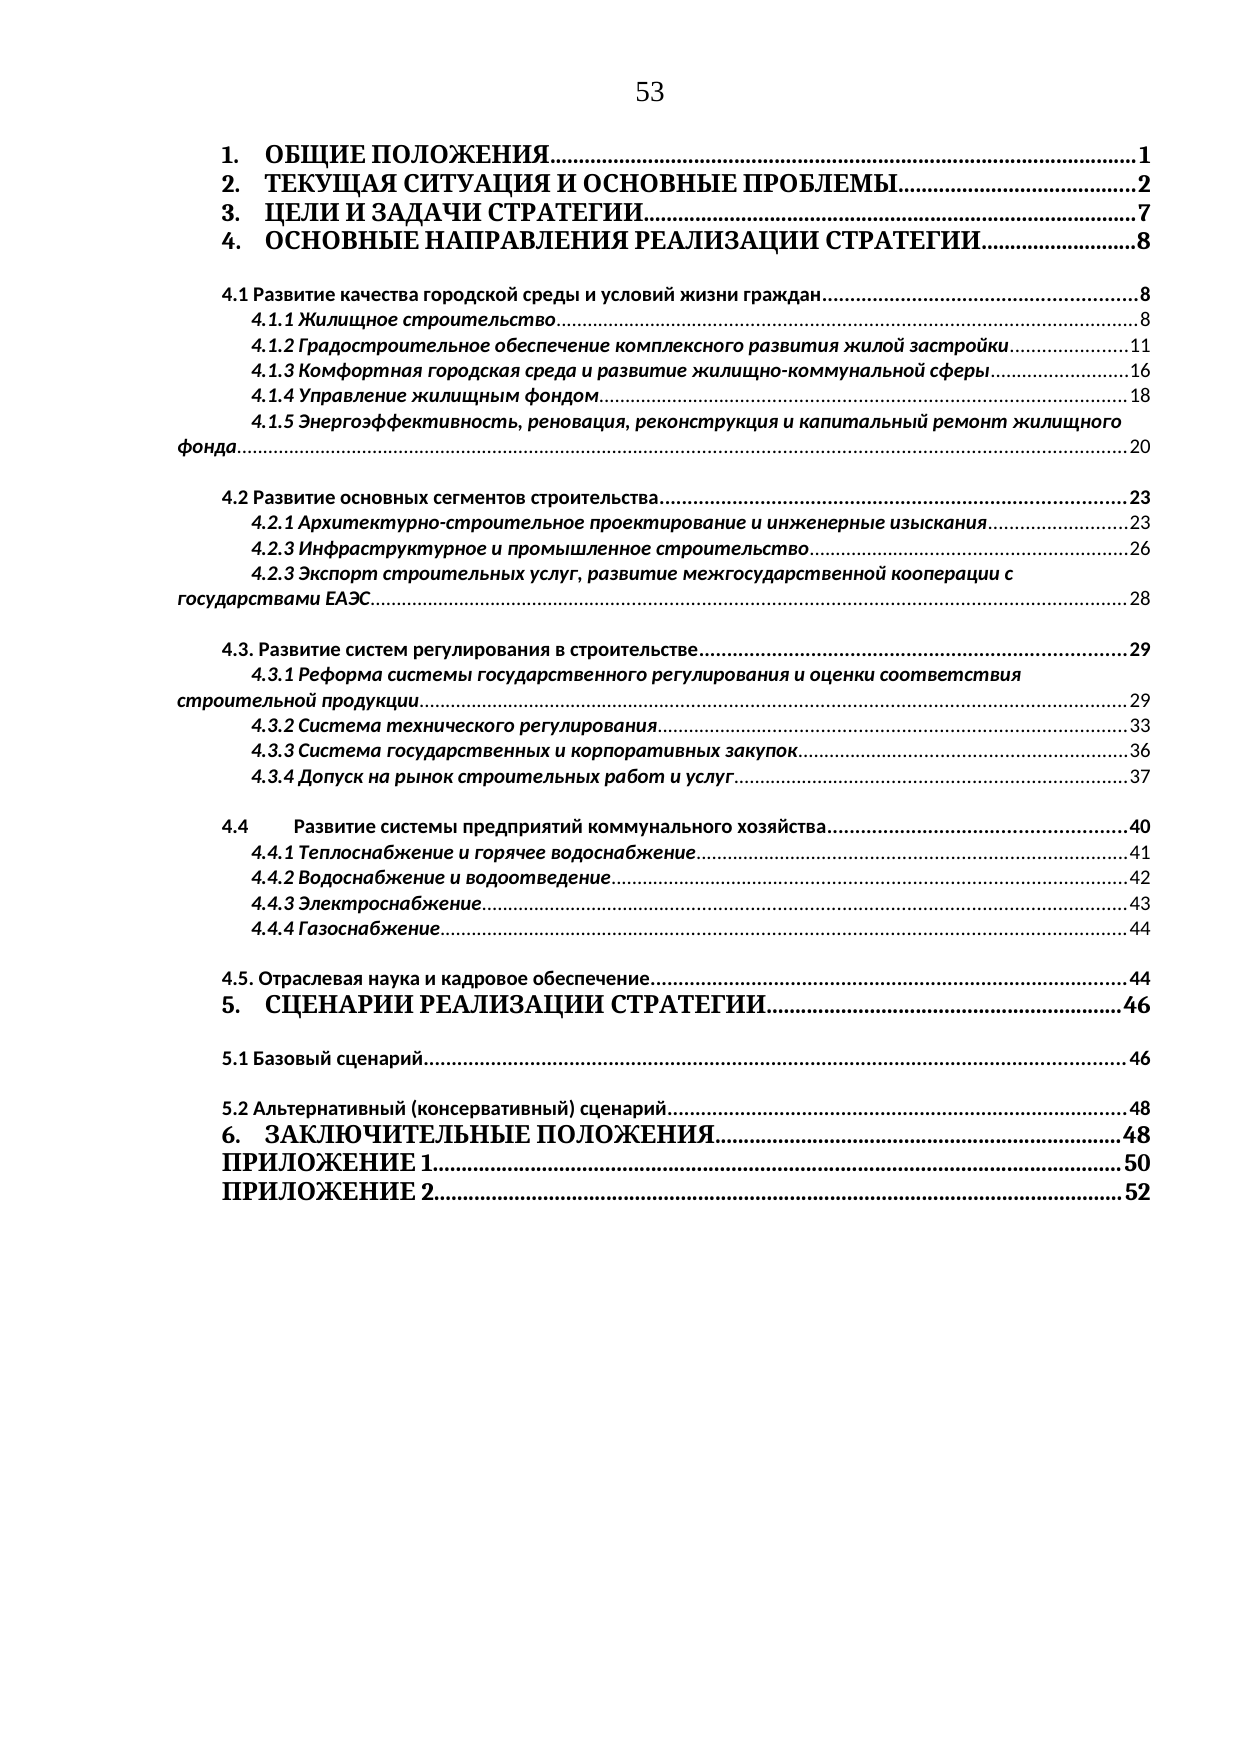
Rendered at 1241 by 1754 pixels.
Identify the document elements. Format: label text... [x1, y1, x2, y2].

text 4.4.2 Водоснабжение и водоотведение 42 [177, 864, 1152, 890]
text 4.3.3 Система государственных и корпоративных закупок 36 [177, 738, 1152, 763]
text 4.1.3 Комфортная городская среда и развитие жилищно-коммунальной сферы 16 [177, 357, 1152, 383]
text ПРИЛОЖЕНИЕ 1 50 [148, 1149, 1152, 1178]
text 5.1 Базовый сценарий 46 [148, 1045, 1152, 1070]
text 4.3.4 Допуск на рынок строительных работ и услуг 37 [177, 763, 1152, 788]
text 2. Текущая ситуация и основные проблемы 2 [148, 170, 1152, 198]
text 4.1.4 Управление жилищным фондом 18 [177, 383, 1152, 408]
text 4.1.2 Градостроительное обеспечение комплексного развития жилой застройки 11 [177, 332, 1152, 357]
text 4.4.1 Теплоснабжение и горячее водоснабжение 41 [177, 839, 1152, 864]
text 4.3. Развитие систем регулирования в строительстве 29 [148, 636, 1152, 661]
text 4.1 Развитие качества городской среды и условий жизни граждан 8 [148, 281, 1152, 306]
text 6. Заключительные положения 48 [148, 1121, 1152, 1149]
text 3. Цели и задачи Стратегии 7 [148, 198, 1152, 227]
text 4.2 Развитие основных сегментов строительства 23 [148, 484, 1152, 509]
text 4. Основные направления реализации Стратегии 8 [148, 227, 1152, 256]
text 4.4.4 Газоснабжение 44 [177, 915, 1152, 941]
text ПРИЛОЖЕНИЕ 2 52 [148, 1178, 1152, 1207]
text 4.2.3 Экспорт строительных услуг, развитие межгосударственной кооперации с государствами ЕАЭС 28 [177, 560, 1152, 611]
text 4.3.1 Реформа системы государственного регулирования и оценки соответствия строительной продукции 29 [177, 661, 1152, 712]
text 4.3.2 Система технического регулирования 33 [177, 712, 1152, 738]
text 4.1.5 Энергоэффективность, реновация, реконструкция и капитальный ремонт жилищного фонда 20 [177, 408, 1152, 459]
text 4.1.1 Жилищное строительство 8 [177, 306, 1152, 332]
text 4.2.1 Архитектурно-строительное проектирование и инженерные изыскания 23 [177, 509, 1152, 535]
text 5. Сценарии реализации Стратегии 46 [148, 991, 1152, 1020]
text 4.2.3 Инфраструктурное и промышленное строительство 26 [177, 535, 1152, 560]
text 1. Общие положения 1 [148, 141, 1152, 170]
text 4.4.3 Электроснабжение 43 [177, 890, 1152, 915]
text 4.5. Отраслевая наука и кадровое обеспечение 44 [148, 966, 1152, 991]
text 4.4 Развитие системы предприятий коммунального хозяйства 40 [148, 813, 1152, 839]
text 5.2 Альтернативный (консервативный) сценарий 48 [148, 1095, 1152, 1121]
